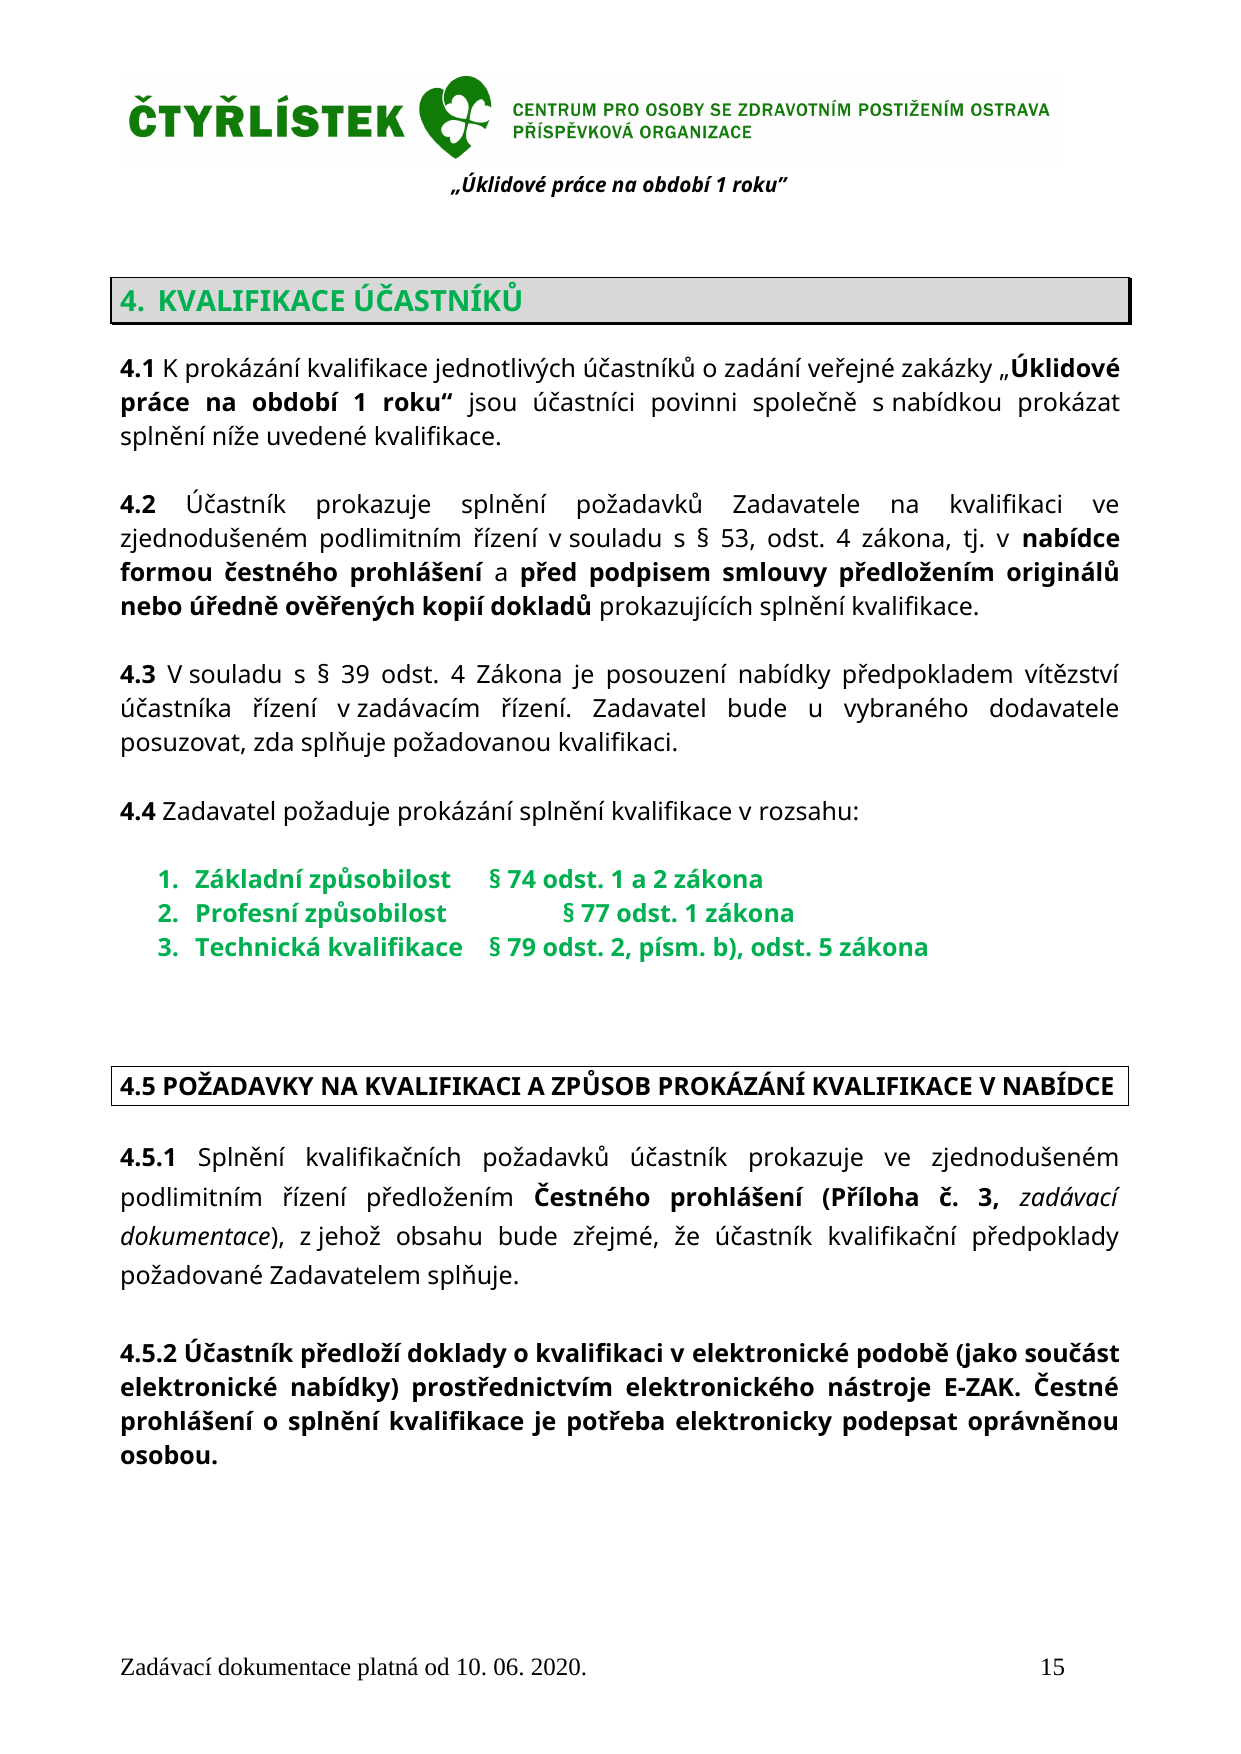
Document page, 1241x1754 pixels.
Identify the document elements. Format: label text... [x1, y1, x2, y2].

text 4.4 Zadavatel požaduje prokázání splnění kvalifikace v rozsahu: [120, 793, 1120, 827]
text 4.5 POŽADAVKY NA KVALIFIKACI A ZPŮSOB PROKÁZÁNÍ KVALIFIKACE V NABÍDCE [112, 1067, 1128, 1105]
list Technická kvalifikace § 79 odst. 2, písm. b), odst. 5 zákona [157, 929, 1120, 963]
text 4.2 Účastník prokazuje splnění požadavků Zadavatele na kvalifikaci ve zjednodušeném podlimitním řízení v souladu s § 53, odst. 4 zákona, tj. v nabídce formou čestného prohlášení a před podpisem smlouvy předložením originálů nebo úředně ověřených kopií dokladů prokazujících splnění kvalifikace. [120, 487, 1120, 623]
subtitle KValifikace ÚČASTNÍKů [112, 278, 1128, 322]
list Profesní způsobilost § 77 odst. 1 zákona [157, 895, 1120, 929]
list Základní způsobilost § 74 odst. 1 a 2 zákona [157, 861, 1120, 895]
text 4.3 V souladu s § 39 odst. 4 Zákona je posouzení nabídky předpokladem vítězství účastníka řízení v zadávacím řízení. Zadavatel bude u vybraného dodavatele posuzovat, zda splňuje požadovanou kvalifikaci. [120, 657, 1120, 759]
text 4.5.2 Účastník předloží doklady o kvalifikaci v elektronické podobě (jako součást elektronické nabídky) prostřednictvím elektronického nástroje E-ZAK. Čestné prohlášení o splnění kvalifikace je potřeba elektronicky podepsat oprávněnou osobou. [120, 1336, 1120, 1472]
text 4.5.1 Splnění kvalifikačních požadavků účastník prokazuje ve zjednodušeném podlimitním řízení předložením Čestného prohlášení (Příloha č. 3, zadávací dokumentace), z jehož obsahu bude zřejmé, že účastník kvalifikační předpoklady požadované Zadavatelem splňuje. [120, 1140, 1120, 1292]
picture [120, 73, 1065, 165]
text 4.1 K prokázání kvalifikace jednotlivých účastníků o zadání veřejné zakázky „Úklidové práce na období 1 roku“ jsou účastníci povinni společně s nabídkou prokázat splnění níže uvedené kvalifikace. [120, 350, 1120, 452]
